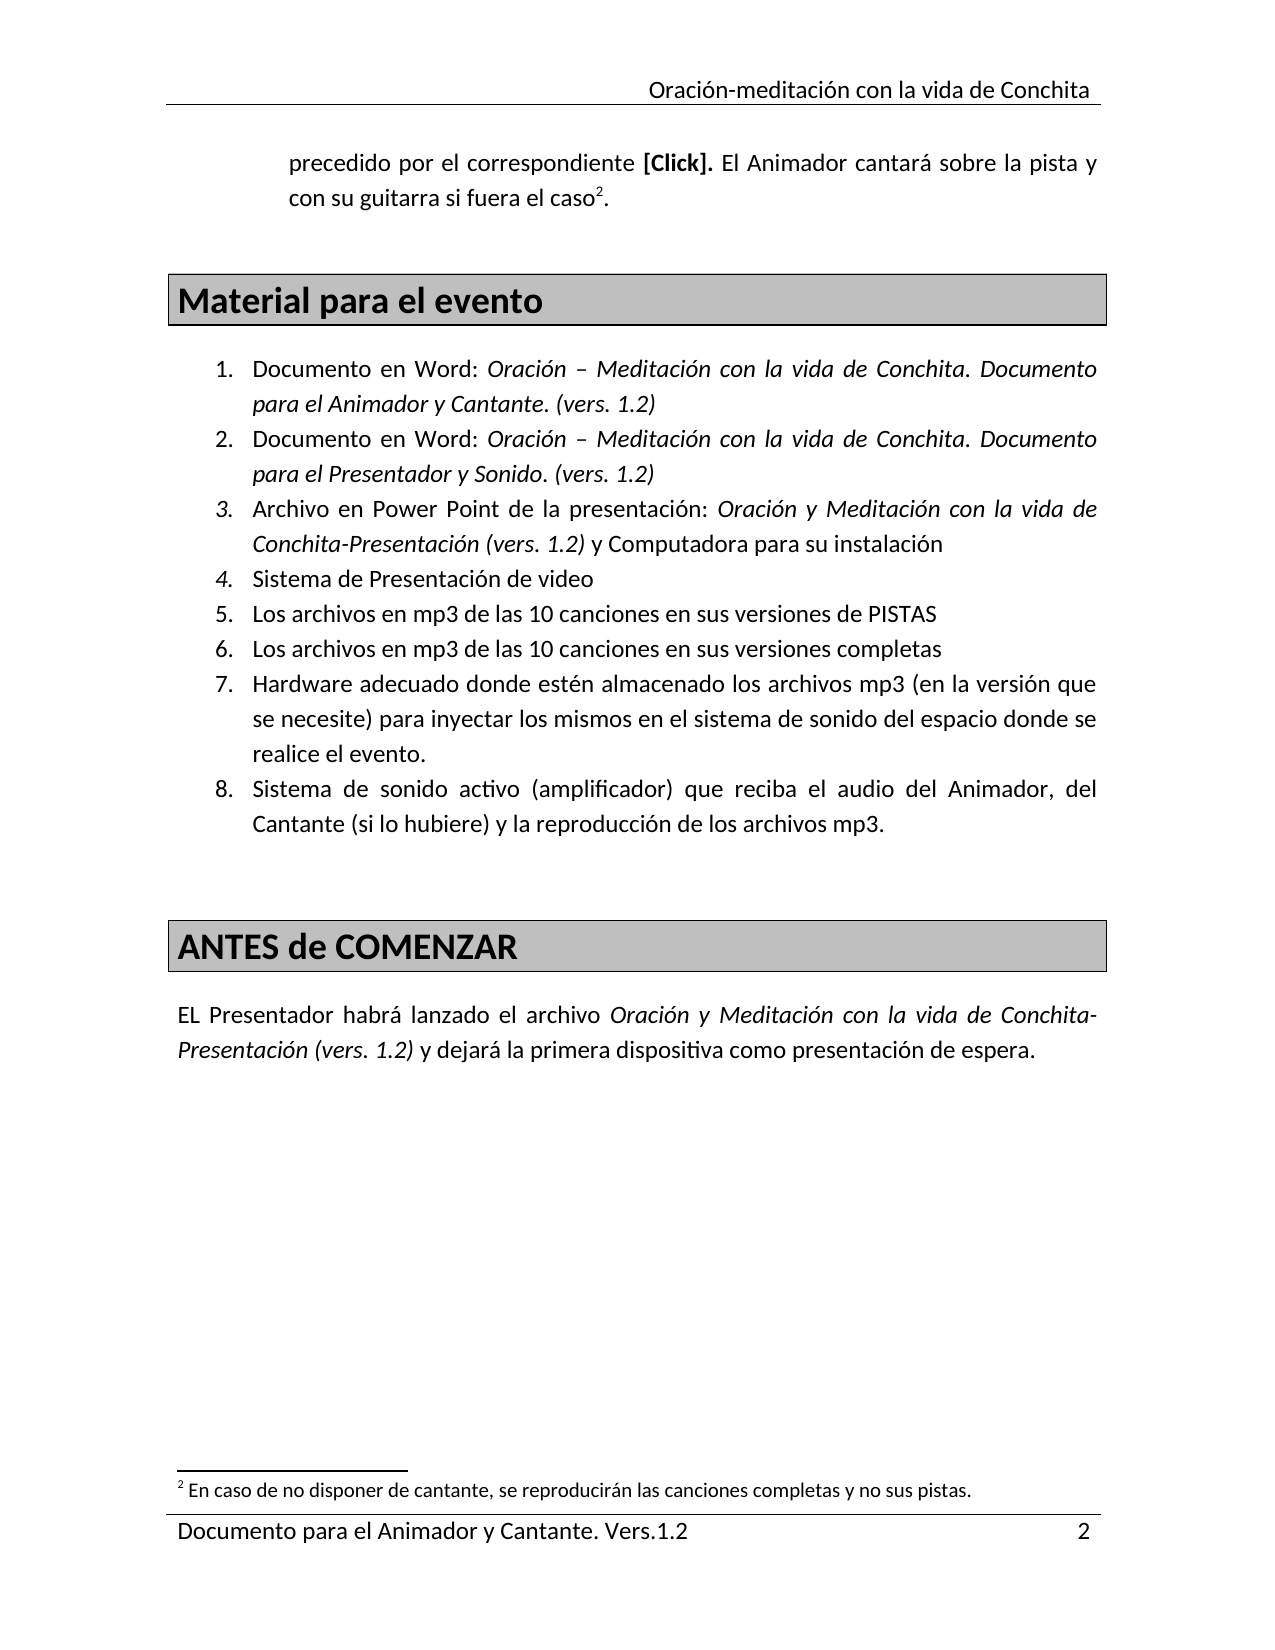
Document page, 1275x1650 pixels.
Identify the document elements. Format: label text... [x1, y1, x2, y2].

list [251, 148, 1098, 213]
list Hardware adecuado donde estén almacenado los archivos mp3 (en la versión que se necesite) para inyectar los mismos en el sistema de sonido del espacio donde se realice el evento. [215, 668, 1098, 769]
text Material para el evento [169, 275, 1106, 324]
text EL Presentador habrá lanzado el archivo Oración y Meditación con la vida de Conchita-Presentación (vers. 1.2) y dejará la primera dispositiva como presentación de espera. [177, 1000, 1098, 1065]
list Los archivos en mp3 de las 10 canciones en sus versiones completas [215, 633, 1098, 664]
list Documento en Word: Oración – Meditación con la vida de Conchita. Documento para el Presentador y Sonido. (vers. 1.2) [215, 423, 1098, 489]
list Archivo en Power Point de la presentación: Oración y Meditación con la vida de Conchita-Presentación (vers. 1.2) y Computadora para su instalación [215, 493, 1098, 559]
list Documento en Word: Oración – Meditación con la vida de Conchita. Documento para el Animador y Cantante. (vers. 1.2) [215, 353, 1098, 419]
list Sistema de Presentación de video [215, 563, 1098, 594]
list Sistema de sonido activo (amplificador) que reciba el audio del Animador, del Cantante (si lo hubiere) y la reproducción de los archivos mp3. [215, 773, 1098, 839]
text ANTES de COMENZAR [169, 921, 1106, 971]
list Los archivos en mp3 de las 10 canciones en sus versiones de PISTAS [215, 598, 1098, 629]
